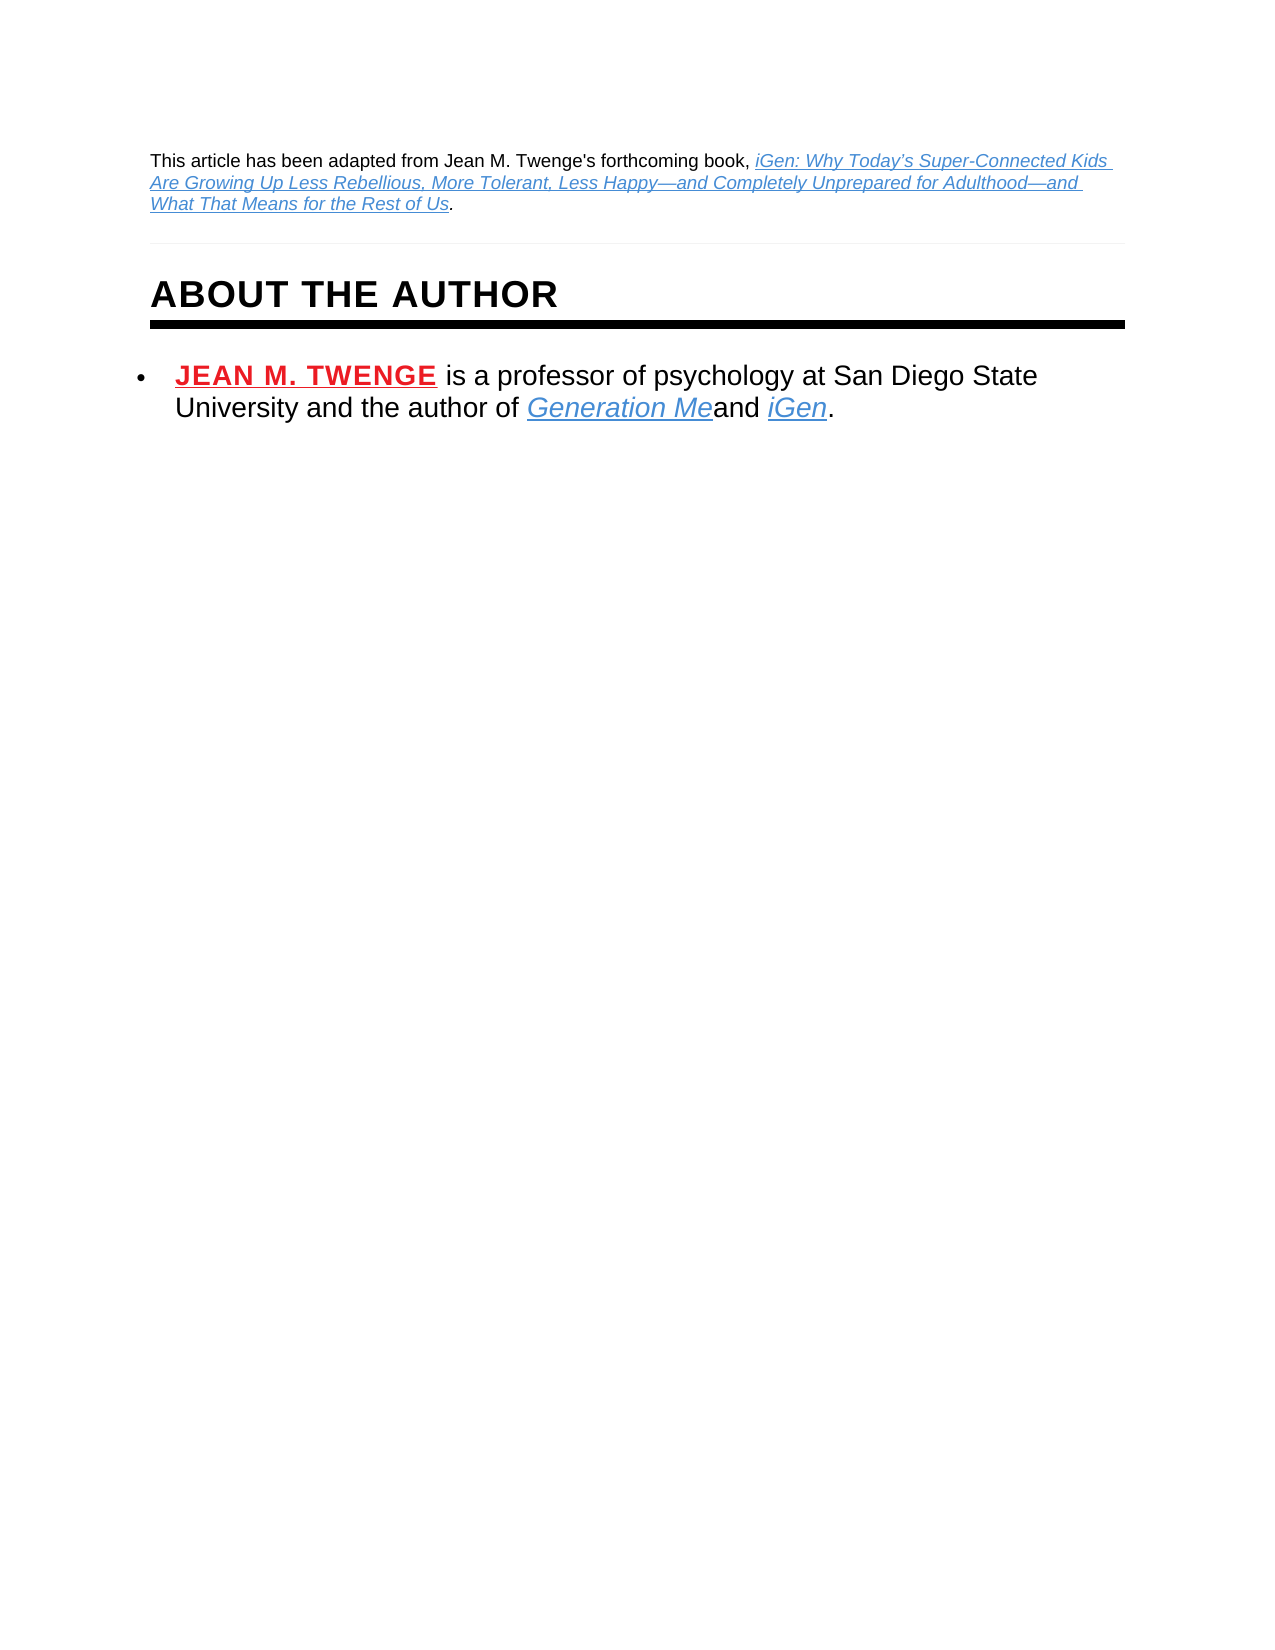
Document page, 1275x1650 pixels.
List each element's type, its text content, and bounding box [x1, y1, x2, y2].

text ABOUT THE AUTHOR [150, 273, 1125, 320]
text This article has been adapted from Jean M. Twenge's forthcoming book, iGen: Why Today’s Super-Connected Kids Are Growing Up Less Rebellious, More Tolerant, Less Happy—and Completely Unprepared for Adulthood—and What That Means for the Rest of Us. [150, 150, 1125, 215]
list JEAN M. TWENGE is a professor of psychology at San Diego State University and the author of Generation Meand iGen. [137, 358, 1125, 423]
